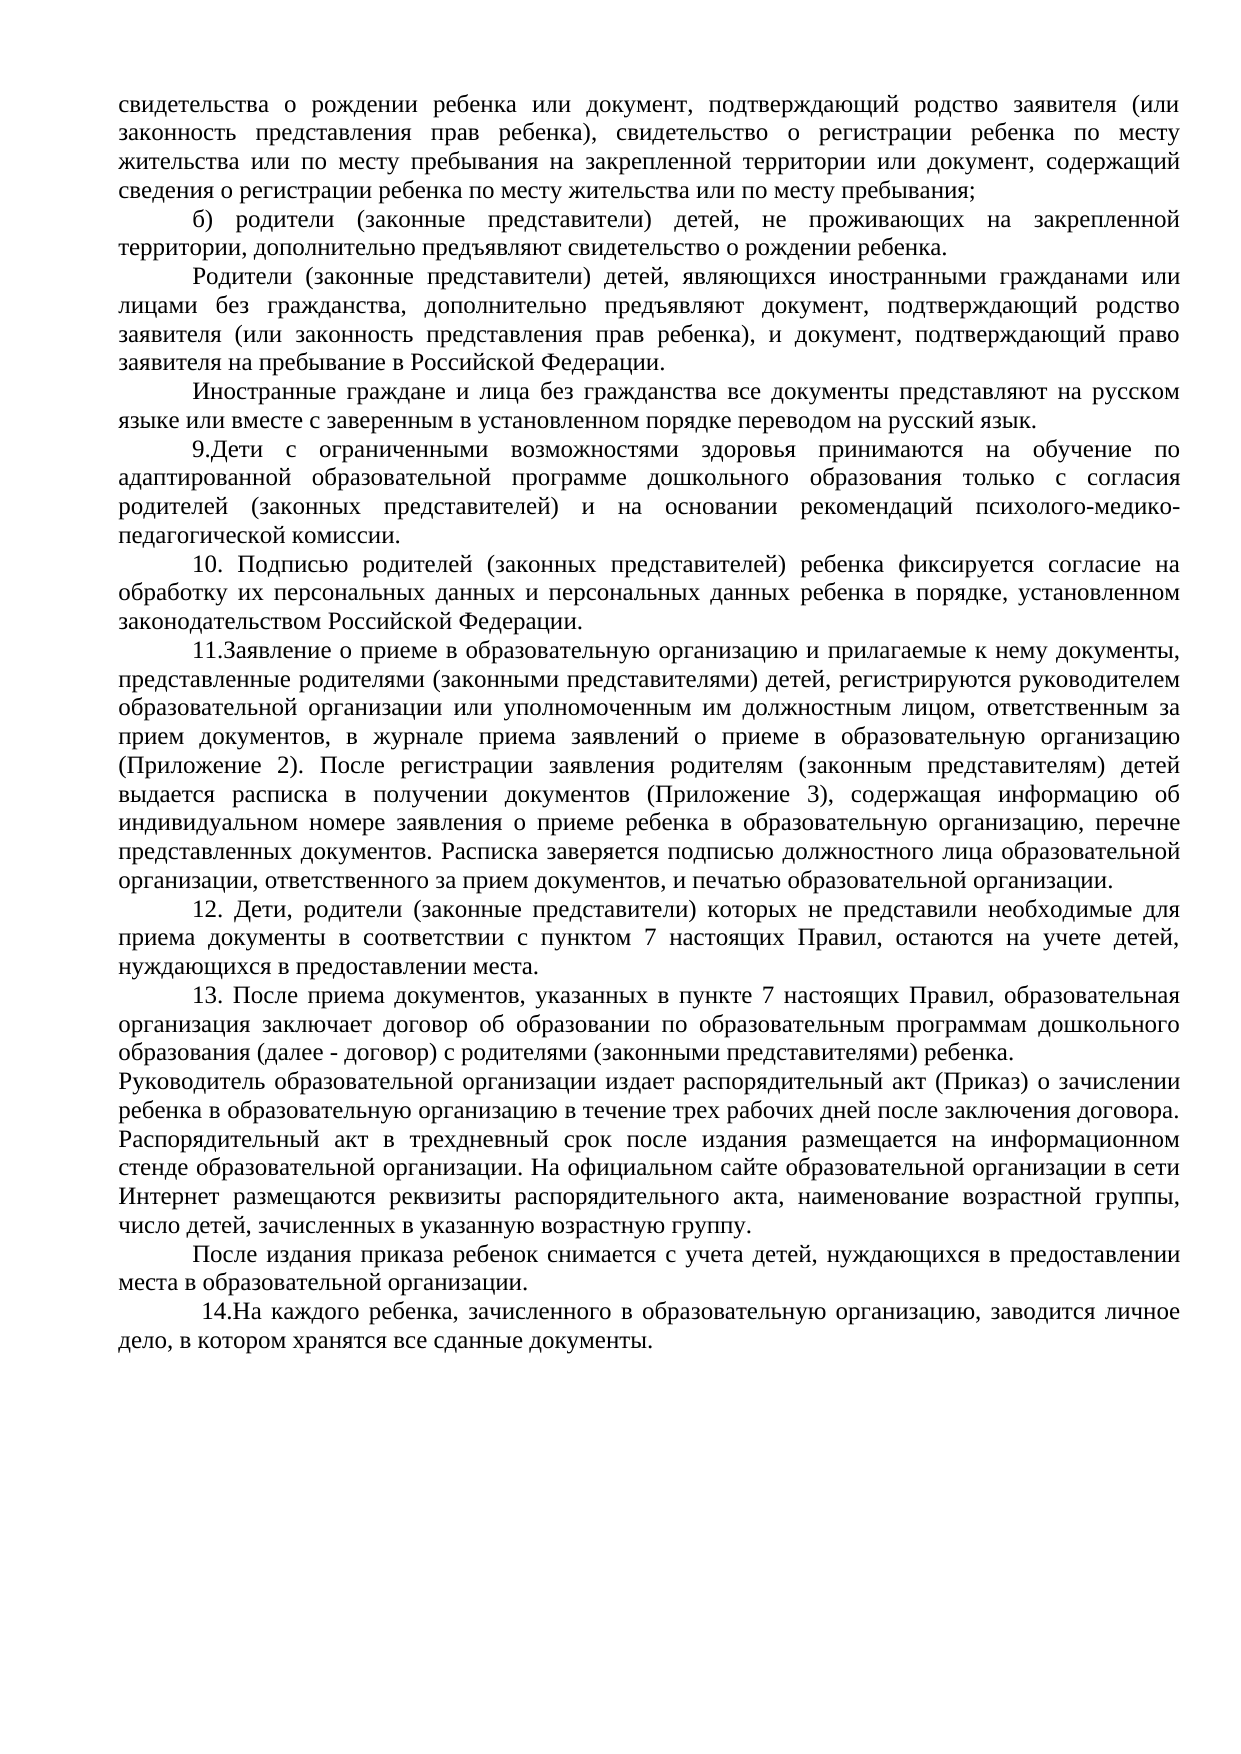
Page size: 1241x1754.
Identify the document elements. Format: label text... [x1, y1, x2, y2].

text 9.Дети с ограниченными возможностями здоровья принимаются на обучение по адаптированной образовательной программе дошкольного образования только с согласия родителей (законных представителей) и на основании рекомендаций психолого-медико-педагогической комиссии. [118, 434, 1181, 549]
text б) родители (законные представители) детей, не проживающих на закрепленной территории, дополнительно предъявляют свидетельство о рождении ребенка. [118, 204, 1181, 261]
text 14.На каждого ребенка, зачисленного в образовательную организацию, заводится личное дело, в котором хранятся все сданные документы. [118, 1296, 1181, 1354]
text 12. Дети, родители (законные представители) которых не представили необходимые для приема документы в соответствии с пунктом 7 настоящих Правил, остаются на учете детей, нуждающихся в предоставлении места. [118, 894, 1181, 980]
text Родители (законные представители) детей, являющихся иностранными гражданами или лицами без гражданства, дополнительно предъявляют документ, подтверждающий родство заявителя (или законность представления прав ребенка), и документ, подтверждающий право заявителя на пребывание в Российской Федерации. [118, 261, 1181, 376]
text 13. После приема документов, указанных в пункте 7 настоящих Правил, образовательная организация заключает договор об образовании по образовательным программам дошкольного образования (далее - договор) с родителями (законными представителями) ребенка. [118, 980, 1181, 1066]
text 11.Заявление о приеме в образовательную организацию и прилагаемые к нему документы, представленные родителями (законными представителями) детей, регистрируются руководителем образовательной организации или уполномоченным им должностным лицом, ответственным за прием документов, в журнале приема заявлений о приеме в образовательную организацию (Приложение 2). После регистрации заявления родителям (законным представителям) детей выдается расписка в получении документов (Приложение 3), содержащая информацию об индивидуальном номере заявления о приеме ребенка в образовательную организацию, перечне представленных документов. Расписка заверяется подписью должностного лица образовательной организации, ответственного за прием документов, и печатью образовательной организации. [118, 635, 1181, 894]
text После издания приказа ребенок снимается с учета детей, нуждающихся в предоставлении места в образовательной организации. [118, 1239, 1181, 1296]
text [118, 89, 1181, 204]
text Иностранные граждане и лица без гражданства все документы представляют на русском языке или вместе с заверенным в установленном порядке переводом на русский язык. [118, 376, 1181, 434]
text Руководитель образовательной организации издает распорядительный акт (Приказ) о зачислении ребенка в образовательную организацию в течение трех рабочих дней после заключения договора. Распорядительный акт в трехдневный срок после издания размещается на информационном стенде образовательной организации. На официальном сайте образовательной организации в сети Интернет размещаются реквизиты распорядительного акта, наименование возрастной группы, число детей, зачисленных в указанную возрастную группу. [118, 1066, 1181, 1239]
text 10. Подписью родителей (законных представителей) ребенка фиксируется согласие на обработку их персональных данных и персональных данных ребенка в порядке, установленном законодательством Российской Федерации. [118, 549, 1181, 635]
